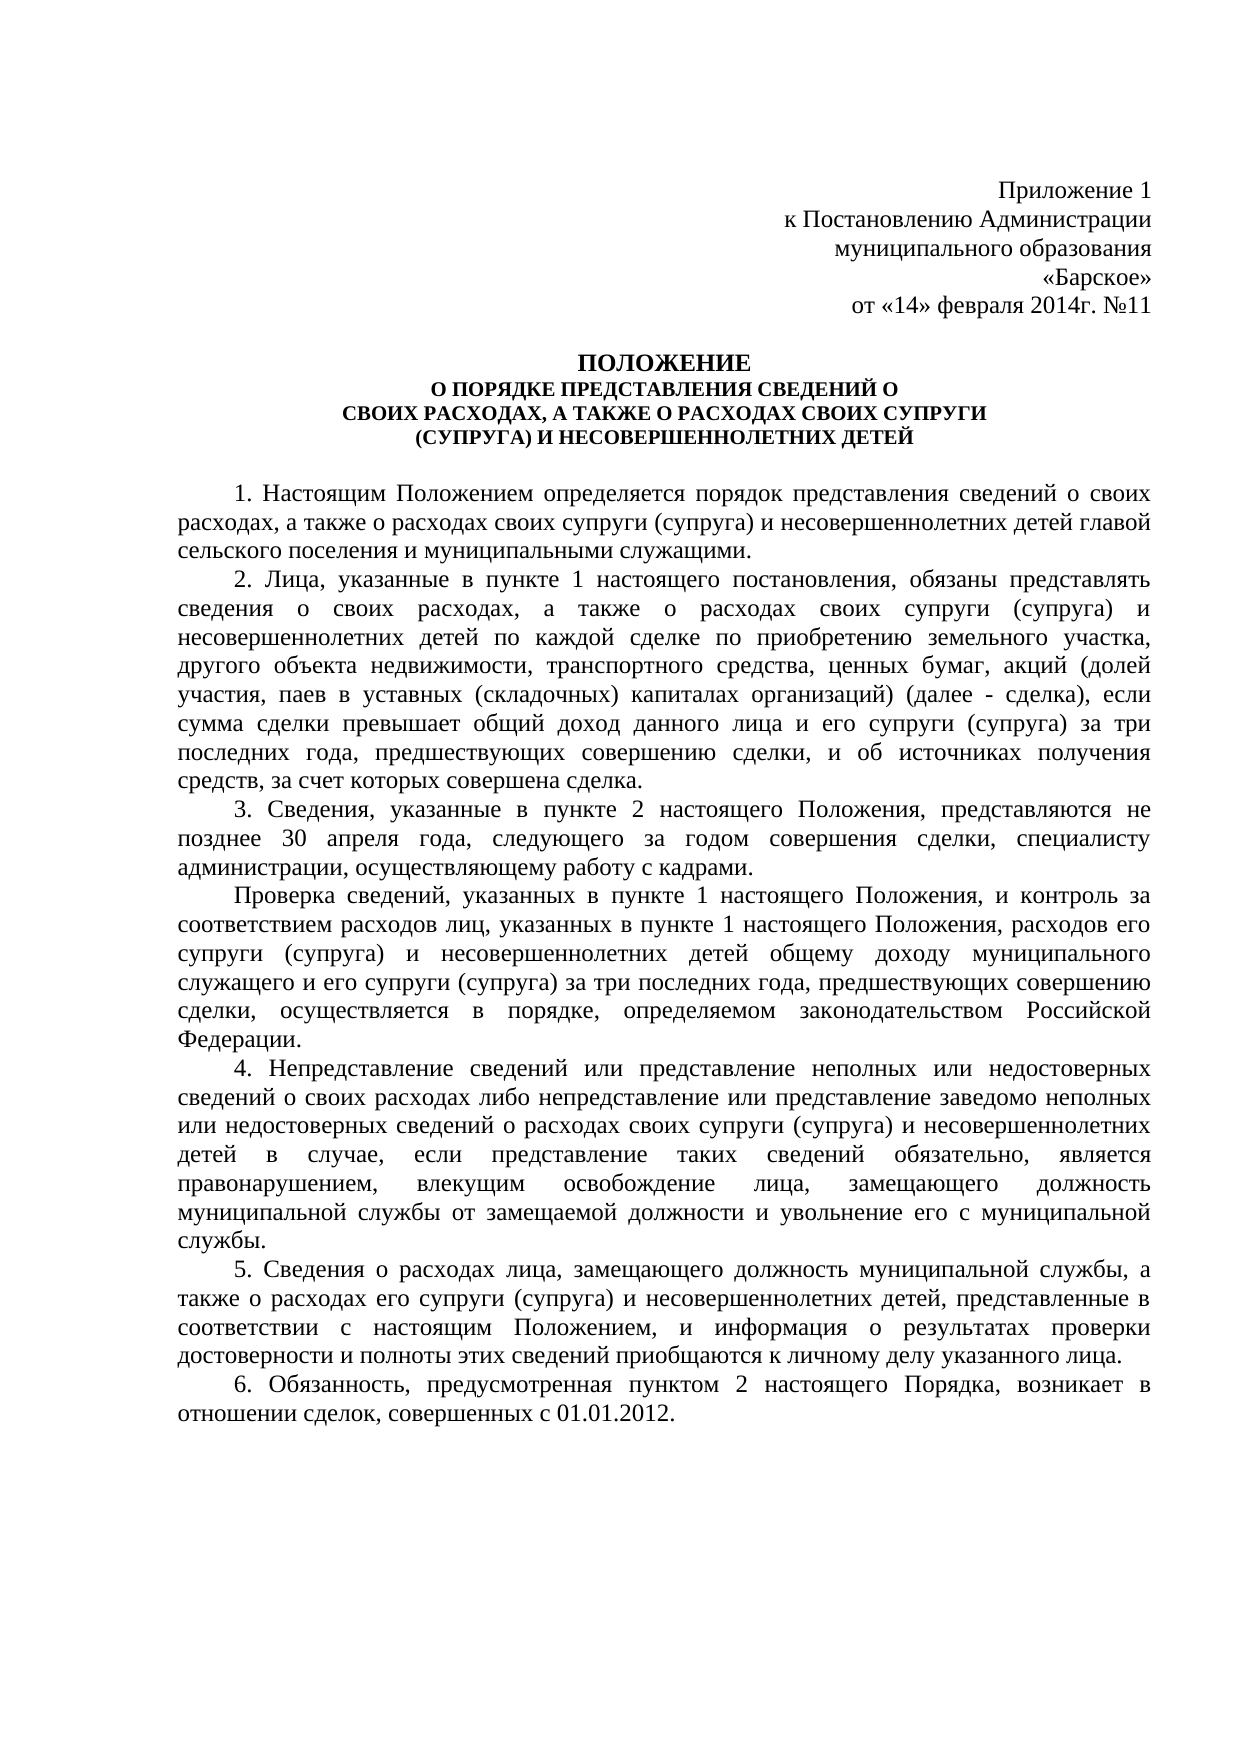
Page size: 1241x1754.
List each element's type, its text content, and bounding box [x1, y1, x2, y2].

text 6. Обязанность, предусмотренная пунктом 2 настоящего Порядка, возникает в отношении сделок, совершенных с 01.01.2012. [177, 1369, 1152, 1427]
text 2. Лица, указанные в пункте 1 настоящего постановления, обязаны представлять сведения о своих расходах, а также о расходах своих супруги (супруга) и несовершеннолетних детей по каждой сделке по приобретению земельного участка, другого объекта недвижимости, транспортного средства, ценных бумаг, акций (долей участия, паев в уставных (складочных) капиталах организаций) (далее - сделка), если сумма сделки превышает общий доход данного лица и его супруги (супруга) за три последних года, предшествующих совершению сделки, и об источниках получения средств, за счет которых совершена сделка. [177, 564, 1152, 794]
text СВОИХ РАСХОДАХ, А ТАКЖЕ О РАСХОДАХ СВОИХ СУПРУГИ [177, 401, 1152, 425]
text О ПОРЯДКЕ ПРЕДСТАВЛЕНИЯ СВЕДЕНИЙ О [177, 377, 1152, 401]
text 4. Непредставление сведений или представление неполных или недостоверных сведений о своих расходах либо непредставление или представление заведомо неполных или недостоверных сведений о расходах своих супруги (супруга) и несовершеннолетних детей в случае, если представление таких сведений обязательно, является правонарушением, влекущим освобождение лица, замещающего должность муниципальной службы от замещаемой должности и увольнение его с муниципальной службы. [177, 1053, 1152, 1254]
text (СУПРУГА) И НЕСОВЕРШЕННОЛЕТНИХ ДЕТЕЙ [177, 425, 1152, 449]
text муниципального образования [177, 233, 1152, 262]
text Приложение 1 [177, 176, 1152, 204]
text от «14» февраля 2014г. №11 [177, 291, 1152, 319]
text ПОЛОЖЕНИЕ [177, 348, 1152, 377]
text «Барское» [177, 262, 1152, 291]
text Проверка сведений, указанных в пункте 1 настоящего Положения, и контроль за соответствием расходов лиц, указанных в пункте 1 настоящего Положения, расходов его супруги (супруга) и несовершеннолетних детей общему доходу муниципального служащего и его супруги (супруга) за три последних года, предшествующих совершению сделки, осуществляется в порядке, определяемом законодательством Российской Федерации. [177, 880, 1152, 1053]
text 5. Сведения о расходах лица, замещающего должность муниципальной службы, а также о расходах его супруги (супруга) и несовершеннолетних детей, представленные в соответствии с настоящим Положением, и информация о результатах проверки достоверности и полноты этих сведений приобщаются к личному делу указанного лица. [177, 1254, 1152, 1369]
text 1. Настоящим Положением определяется порядок представления сведений о своих расходах, а также о расходах своих супруги (супруга) и несовершеннолетних детей главой сельского поселения и муниципальными служащими. [177, 478, 1152, 564]
text 3. Сведения, указанные в пункте 2 настоящего Положения, представляются не позднее 30 апреля года, следующего за годом совершения сделки, специалисту администрации, осуществляющему работу с кадрами. [177, 794, 1152, 880]
text к Постановлению Администрации [177, 204, 1152, 233]
